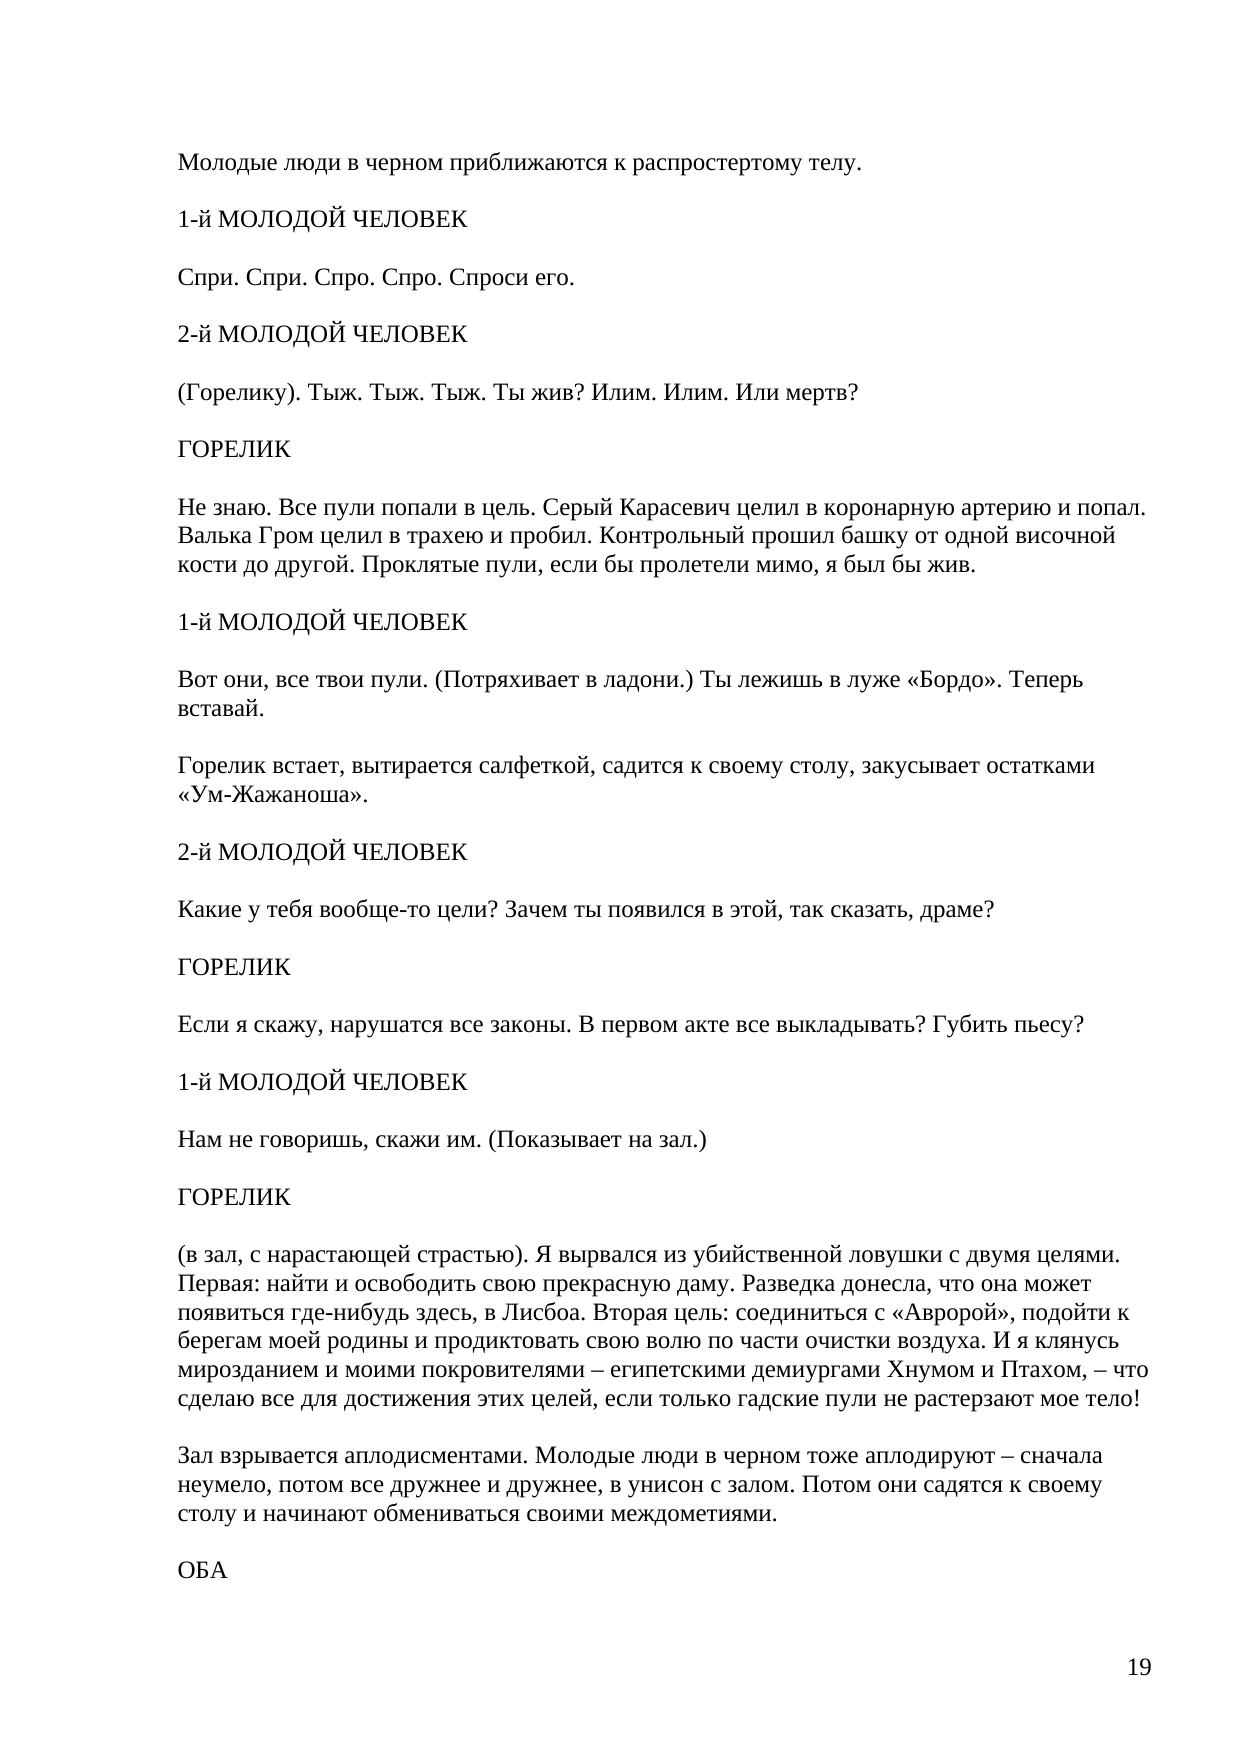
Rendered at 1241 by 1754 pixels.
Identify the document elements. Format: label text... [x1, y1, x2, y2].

text Какие у тебя вообще-то цели? Зачем ты появился в этой, так сказать, драме? [177, 894, 1152, 923]
text Зал взрывается аплодисментами. Молодые люди в черном тоже аплодируют – сначала неумело, потом все дружнее и дружнее, в унисон с залом. Потом они садятся к своему столу и начинают обмениваться своими междометиями. [177, 1441, 1152, 1527]
text Молодые люди в черном приближаются к распростертому телу. [177, 147, 1152, 176]
text Нам не говоришь, скажи им. (Показывает на зал.) [177, 1124, 1152, 1153]
text ГОРЕЛИК [177, 952, 1152, 981]
text Не знаю. Все пули попали в цель. Серый Карасевич целил в коронарную артерию и попал. Валька Гром целил в трахею и пробил. Контрольный прошил башку от одной височной кости до другой. Проклятые пули, если бы пролетели мимо, я был бы жив. [177, 492, 1152, 578]
text ГОРЕЛИК [177, 1182, 1152, 1211]
text Если я скажу, нарушатся все законы. В первом акте все выкладывать? Губить пьесу? [177, 1009, 1152, 1038]
text Горелик встает, вытирается салфеткой, садится к своему столу, закусывает остатками «Ум-Жажаноша». [177, 751, 1152, 808]
text Вот они, все твои пули. (Потряхивает в ладони.) Ты лежишь в луже «Бордо». Теперь вставай. [177, 664, 1152, 722]
text ОБА [177, 1556, 1152, 1584]
text (в зал, с нарастающей страстью). Я вырвался из убийственной ловушки с двумя целями. Первая: найти и освободить свою прекрасную даму. Разведка донесла, что она может появиться где-нибудь здесь, в Лисбоа. Вторая цель: соединиться с «Авророй», подойти к берегам моей родины и продиктовать свою волю по части очистки воздуха. И я клянусь мирозданием и моими покровителями – египетскими демиургами Хнумом и Птахом, – что сделаю все для достижения этих целей, если только гадские пули не растерзают мое тело! [177, 1239, 1152, 1412]
text (Горелику). Тыж. Тыж. Тыж. Ты жив? Илим. Илим. Или мертв? [177, 377, 1152, 406]
text ГОРЕЛИК [177, 434, 1152, 463]
text 2-й МОЛОДОЙ ЧЕЛОВЕК [177, 837, 1152, 866]
text 1-й МОЛОДОЙ ЧЕЛОВЕК [177, 1067, 1152, 1096]
text 1-й МОЛОДОЙ ЧЕЛОВЕК [177, 607, 1152, 636]
text 2-й МОЛОДОЙ ЧЕЛОВЕК [177, 319, 1152, 348]
text Спри. Спри. Спро. Спро. Спроси его. [177, 262, 1152, 291]
text 1-й МОЛОДОЙ ЧЕЛОВЕК [177, 204, 1152, 233]
